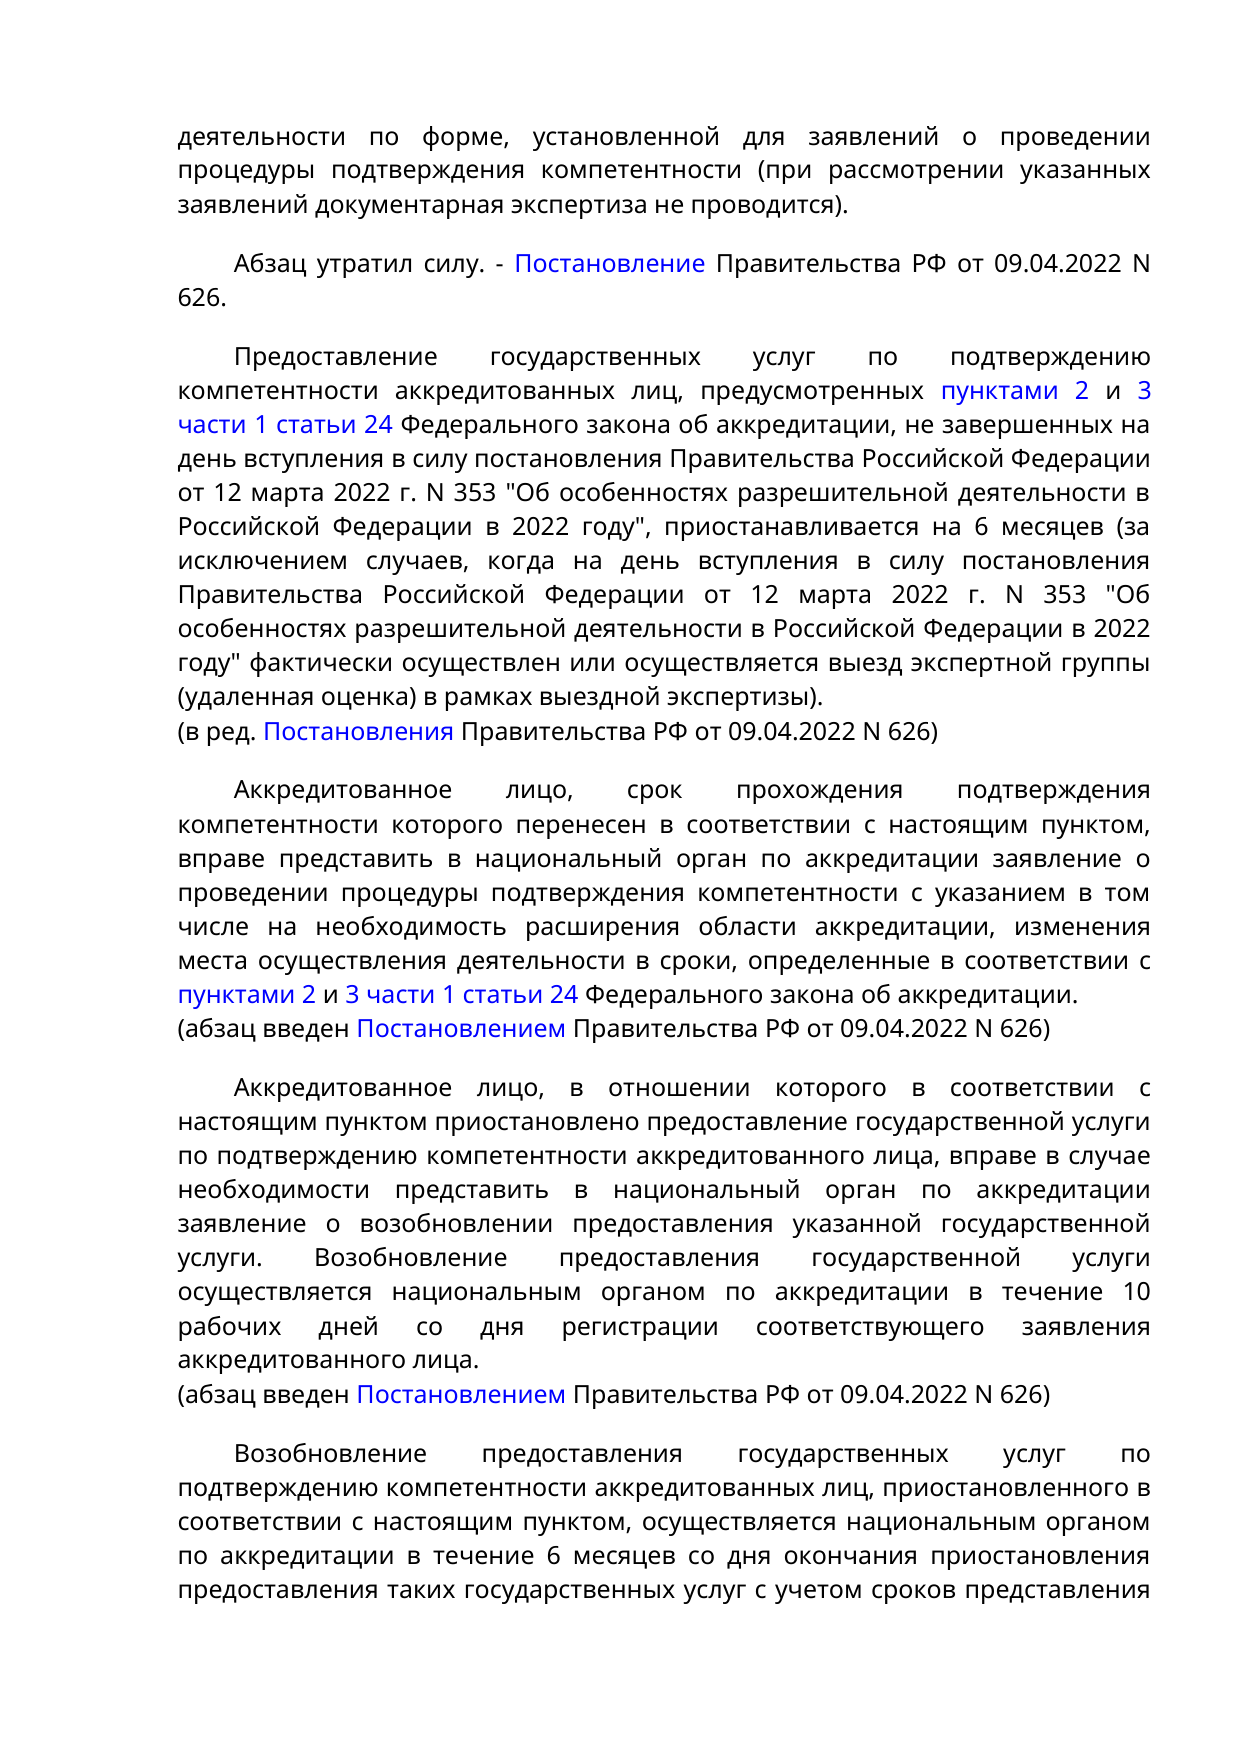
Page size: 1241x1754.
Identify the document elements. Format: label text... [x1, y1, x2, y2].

text Аккредитованное лицо, в отношении которого в соответствии с настоящим пунктом приостановлено предоставление государственной услуги по подтверждению компетентности аккредитованного лица, вправе в случае необходимости представить в национальный орган по аккредитации заявление о возобновлении предоставления указанной государственной услуги. Возобновление предоставления государственной услуги осуществляется национальным органом по аккредитации в течение 10 рабочих дней со дня регистрации соответствующего заявления аккредитованного лица. [177, 1070, 1152, 1376]
text (в ред. Постановления Правительства РФ от 09.04.2022 N 626) [177, 713, 1152, 747]
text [177, 1435, 1152, 1606]
text Предоставление государственных услуг по подтверждению компетентности аккредитованных лиц, предусмотренных пунктами 2 и 3 части 1 статьи 24 Федерального закона об аккредитации, не завершенных на день вступления в силу постановления Правительства Российской Федерации от 12 марта 2022 г. N 353 "Об особенностях разрешительной деятельности в Российской Федерации в 2022 году", приостанавливается на 6 месяцев (за исключением случаев, когда на день вступления в силу постановления Правительства Российской Федерации от 12 марта 2022 г. N 353 "Об особенностях разрешительной деятельности в Российской Федерации в 2022 году" фактически осуществлен или осуществляется выезд экспертной группы (удаленная оценка) в рамках выездной экспертизы). [177, 338, 1152, 713]
text Аккредитованное лицо, срок прохождения подтверждения компетентности которого перенесен в соответствии с настоящим пунктом, вправе представить в национальный орган по аккредитации заявление о проведении процедуры подтверждения компетентности с указанием в том числе на необходимость расширения области аккредитации, изменения места осуществления деятельности в сроки, определенные в соответствии с пунктами 2 и 3 части 1 статьи 24 Федерального закона об аккредитации. [177, 772, 1152, 1011]
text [177, 118, 1152, 220]
text (абзац введен Постановлением Правительства РФ от 09.04.2022 N 626) [177, 1376, 1152, 1410]
text Абзац утратил силу. - Постановление Правительства РФ от 09.04.2022 N 626. [177, 245, 1152, 313]
text (абзац введен Постановлением Правительства РФ от 09.04.2022 N 626) [177, 1011, 1152, 1045]
